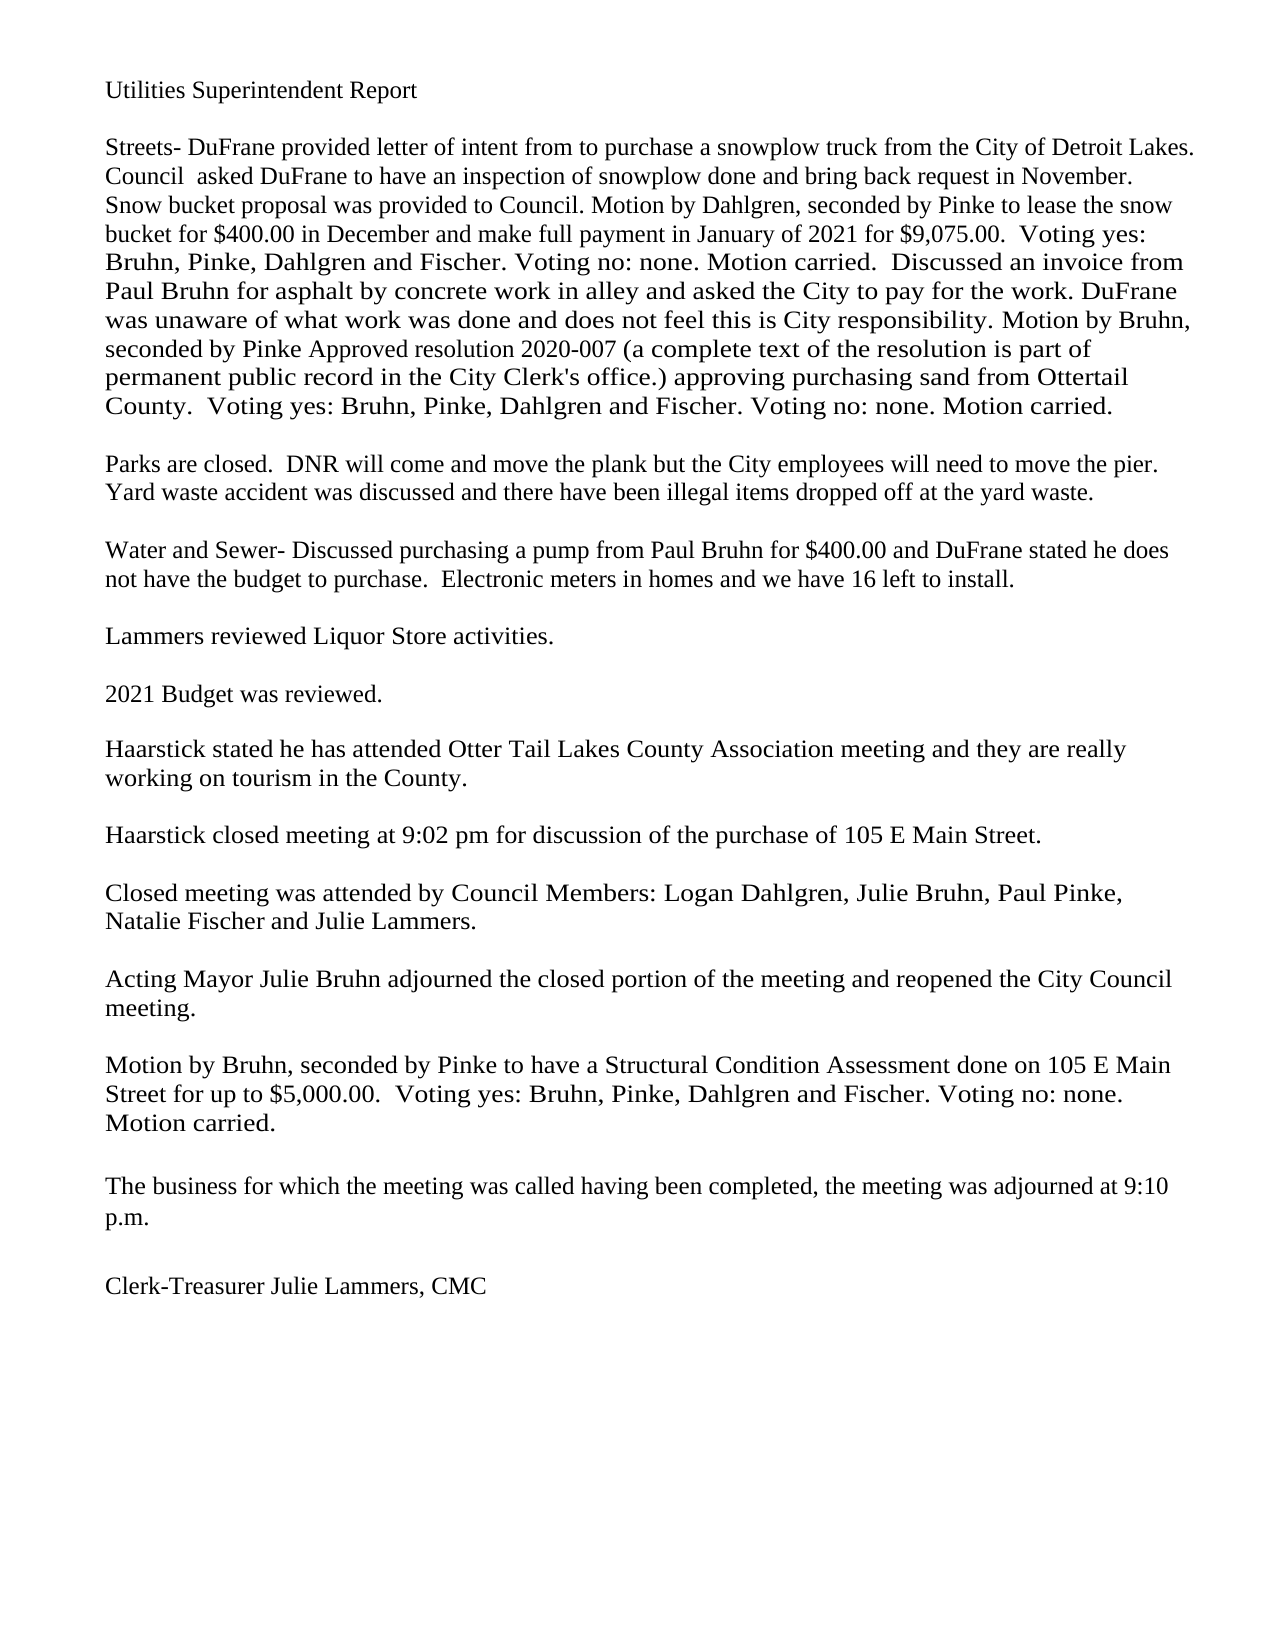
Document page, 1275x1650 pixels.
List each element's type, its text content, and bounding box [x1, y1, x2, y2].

text Haarstick stated he has attended Otter Tail Lakes County Association meeting and they are really working on tourism in the County. [105, 734, 1200, 791]
text Parks are closed. DNR will come and move the plank but the City employees will need to move the pier. Yard waste accident was discussed and there have been illegal items dropped off at the yard waste. [105, 449, 1200, 506]
text Streets- DuFrane provided letter of intent from to purchase a snowplow truck from the City of Detroit Lakes. Council asked DuFrane to have an inspection of snowplow done and bring back request in November. [105, 132, 1200, 190]
text Acting Mayor Julie Bruhn adjourned the closed portion of the meeting and reopened the City Council meeting. [105, 964, 1200, 1021]
text Motion by Bruhn, seconded by Pinke to have a Structural Condition Assessment done on 105 E Main Street for up to $5,000.00. Voting yes: Bruhn, Pinke, Dahlgren and Fischer. Voting no: none. Motion carried. [105, 1050, 1200, 1136]
text Haarstick closed meeting at 9:02 pm for discussion of the purchase of 105 E Main Street. [105, 820, 1200, 849]
subtitle Clerk-Treasurer Julie Lammers, CMC [105, 1268, 1200, 1300]
subtitle The business for which the meeting was called having been completed, the meeting was adjourned at 9:10 p.m. [105, 1168, 1200, 1231]
text 2021 Budget was reviewed. [105, 679, 1200, 707]
text Lammers reviewed Liquor Store activities. [105, 621, 1200, 650]
text Water and Sewer- Discussed purchasing a pump from Paul Bruhn for $400.00 and DuFrane stated he does not have the budget to purchase. Electronic meters in homes and we have 16 left to install. [105, 535, 1200, 592]
text Snow bucket proposal was provided to Council. Motion by Dahlgren, seconded by Pinke to lease the snow bucket for $400.00 in December and make full payment in January of 2021 for $9,075.00. Voting yes: Bruhn, Pinke, Dahlgren and Fischer. Voting no: none. Motion carried. Discussed an invoice from Paul Bruhn for asphalt by concrete work in alley and asked the City to pay for the work. DuFrane was unaware of what work was done and does not feel this is City responsibility. Motion by Bruhn, seconded by Pinke Approved resolution 2020-007 (a complete text of the resolution is part of permanent public record in the City Clerk's office.) approving purchasing sand from Ottertail County. Voting yes: Bruhn, Pinke, Dahlgren and Fischer. Voting no: none. Motion carried. [105, 190, 1200, 420]
text Closed meeting was attended by Council Members: Logan Dahlgren, Julie Bruhn, Paul Pinke, Natalie Fischer and Julie Lammers. [105, 878, 1200, 935]
text Utilities Superintendent Report [105, 75, 1200, 104]
